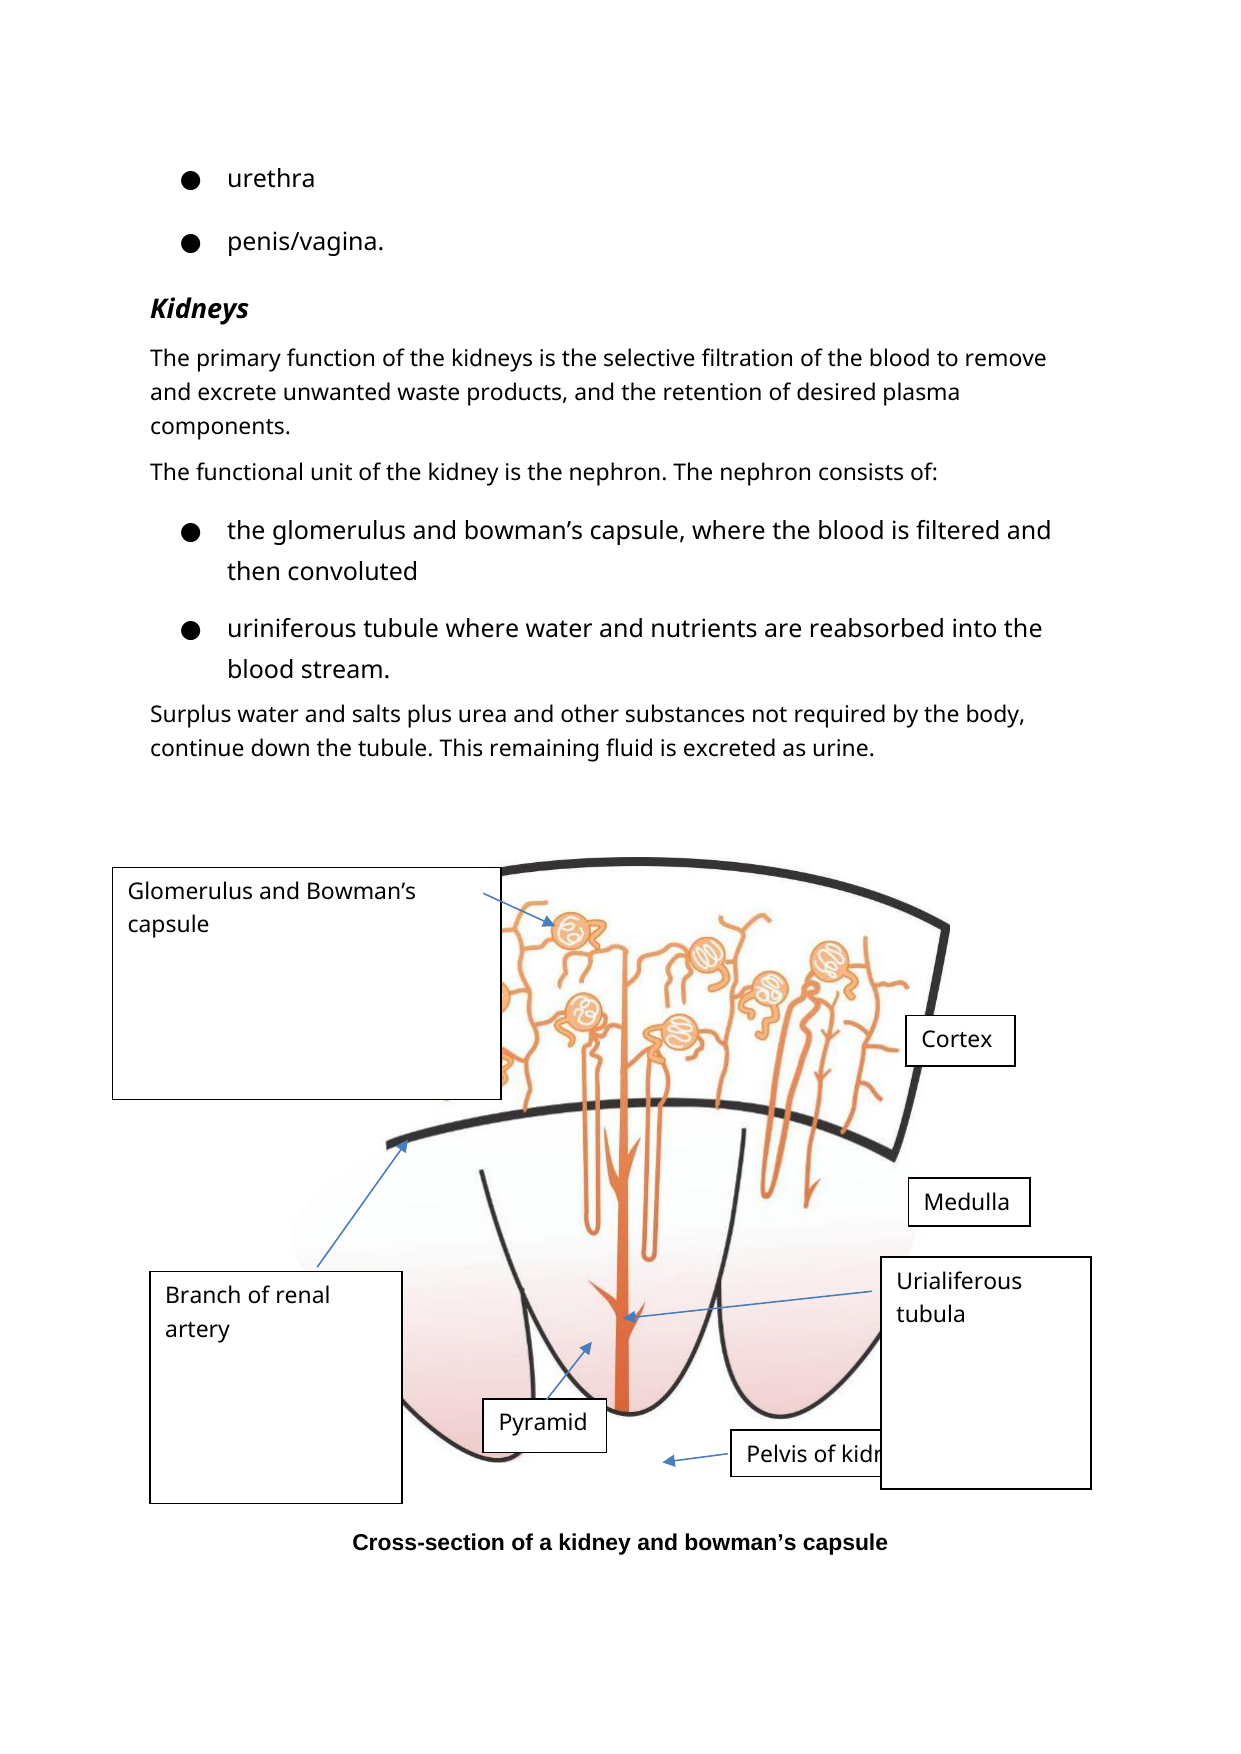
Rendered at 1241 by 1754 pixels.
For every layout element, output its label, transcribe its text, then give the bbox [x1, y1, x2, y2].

text The primary function of the kidneys is the selective filtration of the blood to remove and excrete unwanted waste products, and the retention of desired plasma components. [150, 342, 1090, 441]
text The functional unit of the kidney is the nephron. The nephron consists of: [150, 456, 1090, 487]
list penis/vagina. [179, 214, 1090, 265]
list the glomerulus and bowman’s capsule, where the blood is filtered and then convoluted [179, 502, 1090, 588]
picture [290, 857, 950, 1463]
text Surplus water and salts plus urea and other substances not required by the body, continue down the tubule. This remaining fluid is excreted as urine. [150, 698, 1090, 763]
list uriniferous tubule where water and nutrients are reabsorbed into the blood stream. [179, 600, 1090, 685]
text Cross-section of a kidney and bowman’s capsule [150, 1528, 1090, 1555]
text Kidneys [150, 290, 1090, 327]
list urethra [179, 150, 1090, 201]
